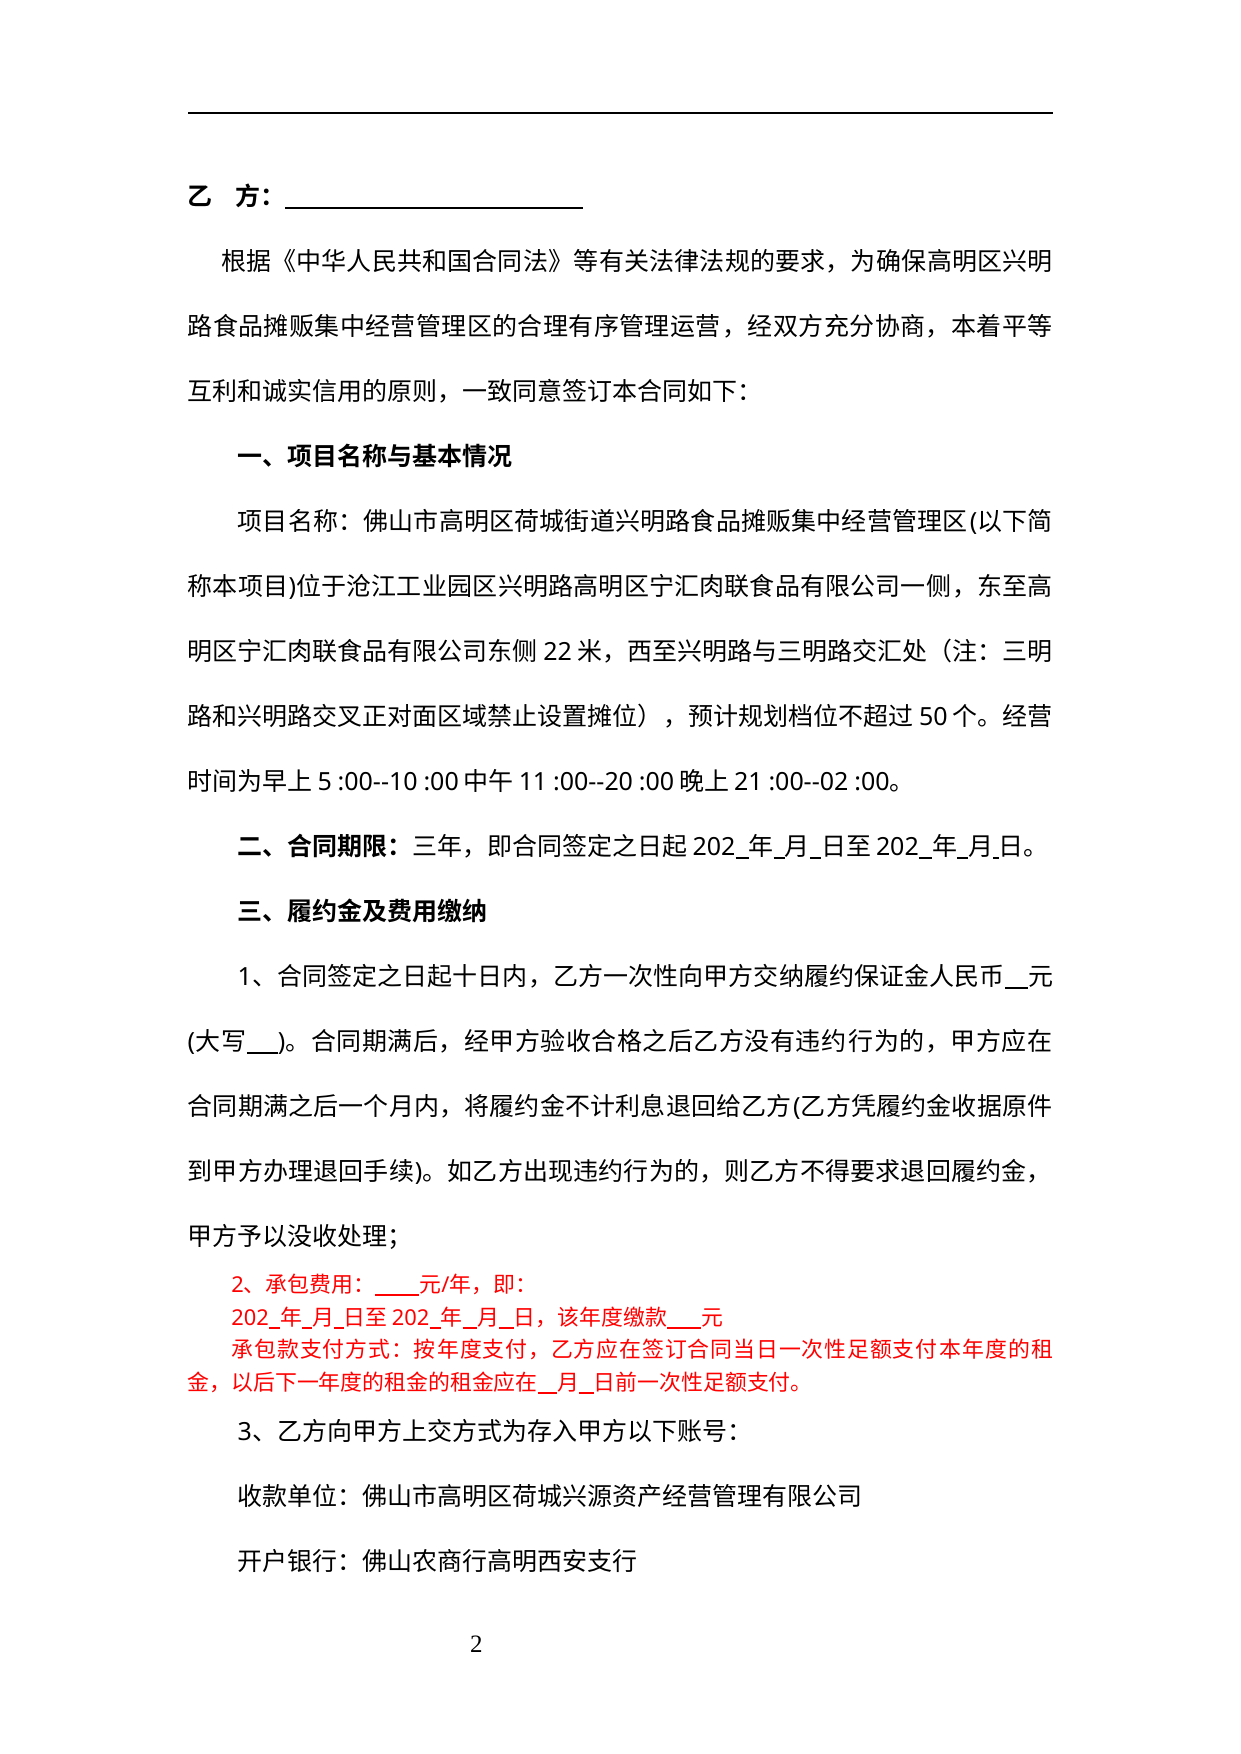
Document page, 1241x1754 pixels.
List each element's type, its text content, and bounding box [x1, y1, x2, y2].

text 三、履约金及费用缴纳 [187, 877, 1053, 942]
text 项目名称：佛山市高明区荷城街道兴明路食品摊贩集中经营管理区(以下简称本项目)位于沧江工业园区兴明路高明区宁汇肉联食品有限公司一侧，东至高明区宁汇肉联食品有限公司东侧22米，西至兴明路与三明路交汇处（注：三明路和兴明路交叉正对面区域禁止设置摊位），预计规划档位不超过50个。经营时间为早上5 :00--10 :00中午11 :00--20 :00晚上21 :00--02 :00。 [187, 487, 1053, 812]
text 2、承包费用： 元/年，即： [187, 1267, 1053, 1299]
text 根据《中华人民共和国合同法》等有关法律法规的要求，为确保高明区兴明路食品摊贩集中经营管理区的合理有序管理运营，经双方充分协商，本着平等互利和诚实信用的原则，一致同意签订本合同如下： [187, 227, 1053, 422]
text 承包款支付方式：按年度支付，乙方应在签订合同当日一次性足额支付本年度的租金，以后下一年度的租金的租金应在 月 日前一次性足额支付。 [187, 1332, 1053, 1397]
text 1、合同签定之日起十日内，乙方一次性向甲方交纳履约保证金人民币 元(大写 )。合同期满后，经甲方验收合格之后乙方没有违约行为的，甲方应在合同期满之后一个月内，将履约金不计利息退回给乙方(乙方凭履约金收据原件到甲方办理退回手续)。如乙方出现违约行为的，则乙方不得要求退回履约金，甲方予以没收处理； [187, 942, 1053, 1267]
list 二、合同期限：三年，即合同签定之日起202 年 月 日至202 年 月 日。 [237, 812, 1053, 877]
text 3、乙方向甲方上交方式为存入甲方以下账号： [187, 1397, 1053, 1462]
text 开户银行：佛山农商行高明西安支行 [187, 1527, 1053, 1592]
text 202 年 月 日至202 年 月 日，该年度缴款 元 [187, 1299, 1053, 1332]
text 收款单位：佛山市高明区荷城兴源资产经营管理有限公司 [187, 1462, 1053, 1527]
text 一、项目名称与基本情况 [187, 422, 1053, 487]
text 乙 方： [187, 162, 1053, 227]
